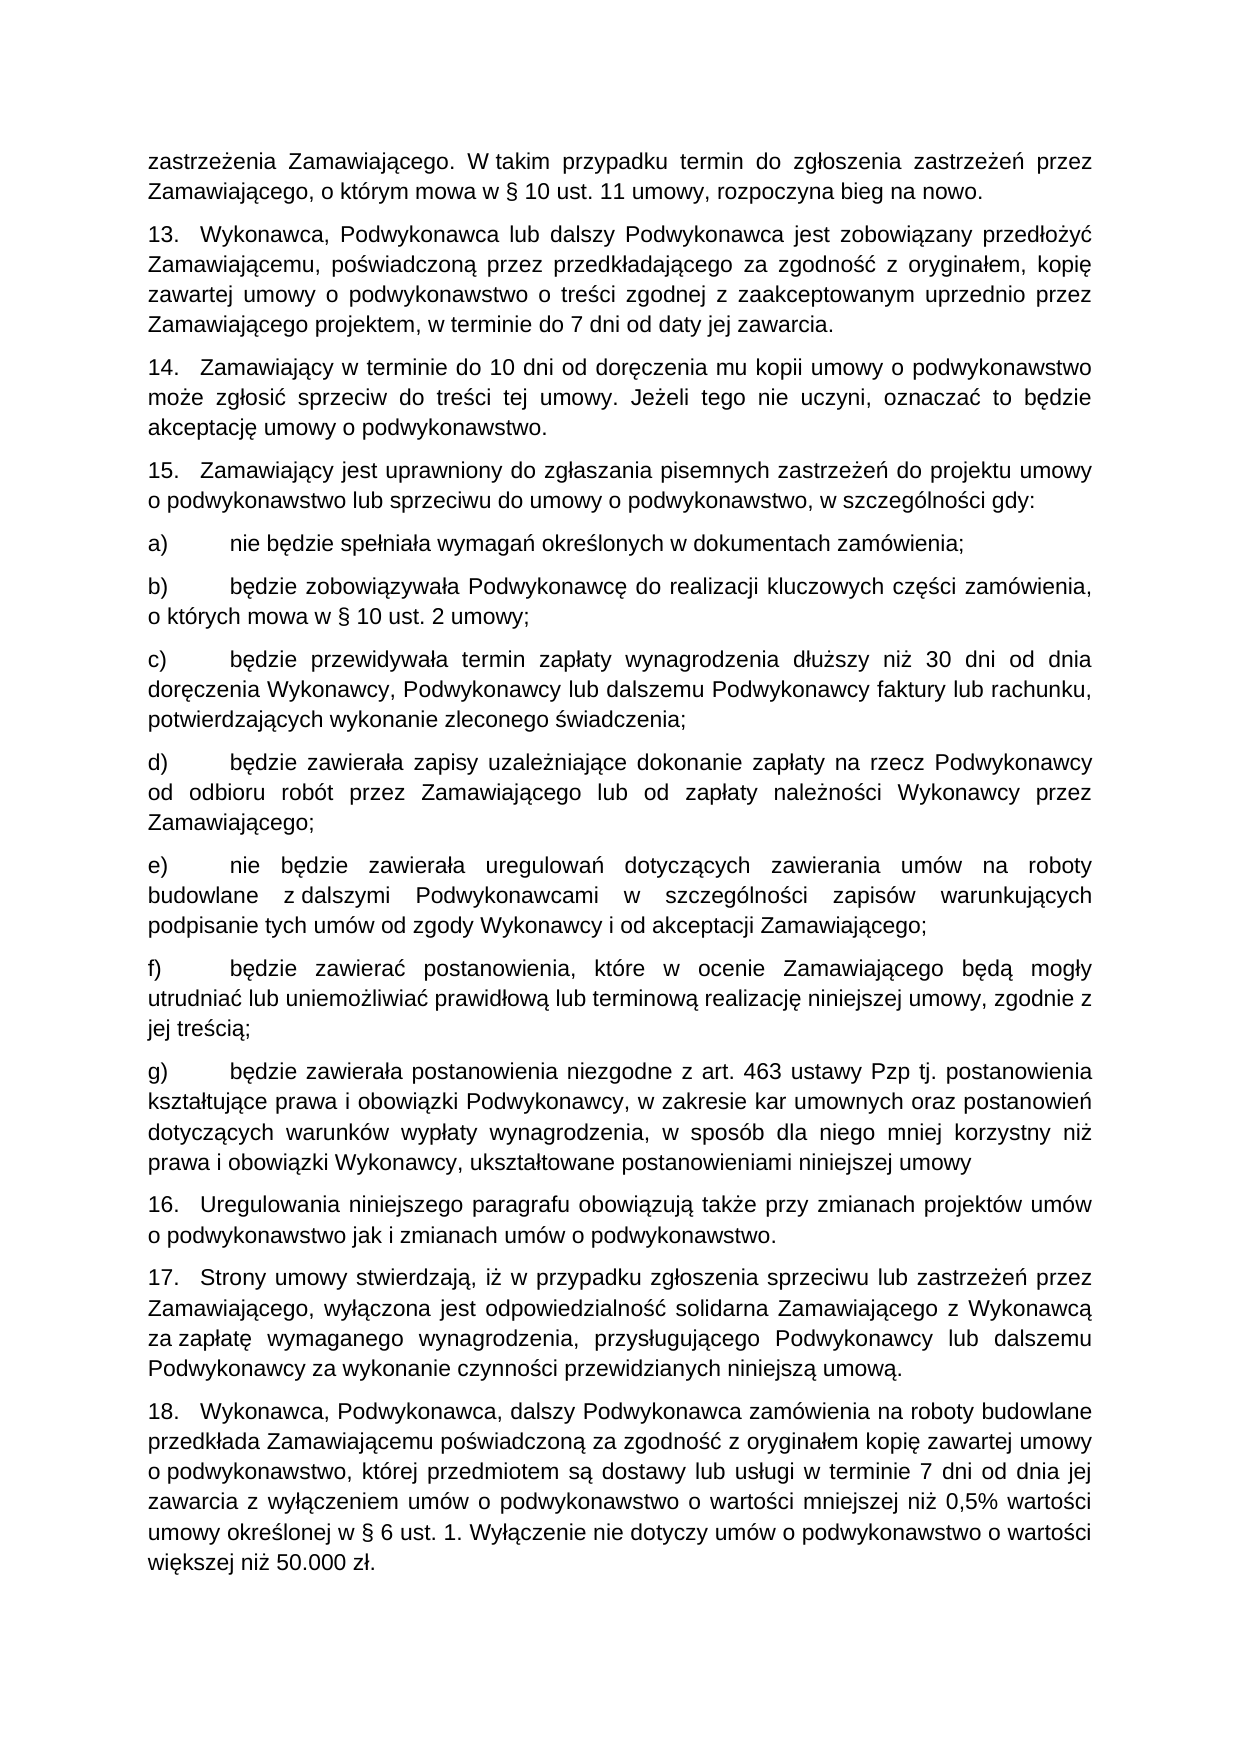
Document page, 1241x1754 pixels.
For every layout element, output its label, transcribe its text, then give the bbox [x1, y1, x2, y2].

list nie będzie zawierała uregulowań dotyczących zawierania umów na roboty budowlane z dalszymi Podwykonawcami w szczególności zapisów warunkujących podpisanie tych umów od zgody Wykonawcy i od akceptacji Zamawiającego; [148, 852, 1093, 938]
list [148, 148, 1093, 204]
list będzie zawierała zapisy uzależniające dokonanie zapłaty na rzecz Podwykonawcy od odbioru robót przez Zamawiającego lub od zapłaty należności Wykonawcy przez Zamawiającego; [148, 749, 1093, 835]
list Uregulowania niniejszego paragrafu obowiązują także przy zmianach projektów umów o podwykonawstwo jak i zmianach umów o podwykonawstwo. [148, 1191, 1093, 1248]
list Wykonawca, Podwykonawca lub dalszy Podwykonawca jest zobowiązany przedłożyć Zamawiającemu, poświadczoną przez przedkładającego za zgodność z oryginałem, kopię zawartej umowy o podwykonawstwo o treści zgodnej z zaakceptowanym uprzednio przez Zamawiającego projektem, w terminie do 7 dni od daty jej zawarcia. [148, 221, 1093, 337]
list będzie zobowiązywała Podwykonawcę do realizacji kluczowych części zamówienia, o których mowa w § 10 ust. 2 umowy; [148, 573, 1093, 629]
list będzie przewidywała termin zapłaty wynagrodzenia dłuższy niż 30 dni od dnia doręczenia Wykonawcy, Podwykonawcy lub dalszemu Podwykonawcy faktury lub rachunku, potwierdzających wykonanie zleconego świadczenia; [148, 646, 1093, 732]
list Strony umowy stwierdzają, iż w przypadku zgłoszenia sprzeciwu lub zastrzeżeń przez Zamawiającego, wyłączona jest odpowiedzialność solidarna Zamawiającego z Wykonawcą za zapłatę wymaganego wynagrodzenia, przysługującego Podwykonawcy lub dalszemu Podwykonawcy za wykonanie czynności przewidzianych niniejszą umową. [148, 1264, 1093, 1381]
list nie będzie spełniała wymagań określonych w dokumentach zamówienia; [148, 530, 1093, 556]
list będzie zawierała postanowienia niezgodne z art. 463 ustawy Pzp tj. postanowienia kształtujące prawa i obowiązki Podwykonawcy, w zakresie kar umownych oraz postanowień dotyczących warunków wypłaty wynagrodzenia, w sposób dla niego mniej korzystny niż prawa i obowiązki Wykonawcy, ukształtowane postanowieniami niniejszej umowy [148, 1058, 1093, 1175]
list Zamawiający jest uprawniony do zgłaszania pisemnych zastrzeżeń do projektu umowy o podwykonawstwo lub sprzeciwu do umowy o podwykonawstwo, w szczególności gdy: [148, 457, 1093, 513]
list Zamawiający w terminie do 10 dni od doręczenia mu kopii umowy o podwykonawstwo może zgłosić sprzeciw do treści tej umowy. Jeżeli tego nie uczyni, oznaczać to będzie akceptację umowy o podwykonawstwo. [148, 354, 1093, 441]
list Wykonawca, Podwykonawca, dalszy Podwykonawca zamówienia na roboty budowlane przedkłada Zamawiającemu poświadczoną za zgodność z oryginałem kopię zawartej umowy o podwykonawstwo, której przedmiotem są dostawy lub usługi w terminie 7 dni od dnia jej zawarcia z wyłączeniem umów o podwykonawstwo o wartości mniejszej niż 0,5% wartości umowy określonej w § 6 ust. 1. Wyłączenie nie dotyczy umów o podwykonawstwo o wartości większej niż 50.000 zł. [148, 1398, 1093, 1575]
list będzie zawierać postanowienia, które w ocenie Zamawiającego będą mogły utrudniać lub uniemożliwiać prawidłową lub terminową realizację niniejszej umowy, zgodnie z jej treścią; [148, 955, 1093, 1042]
